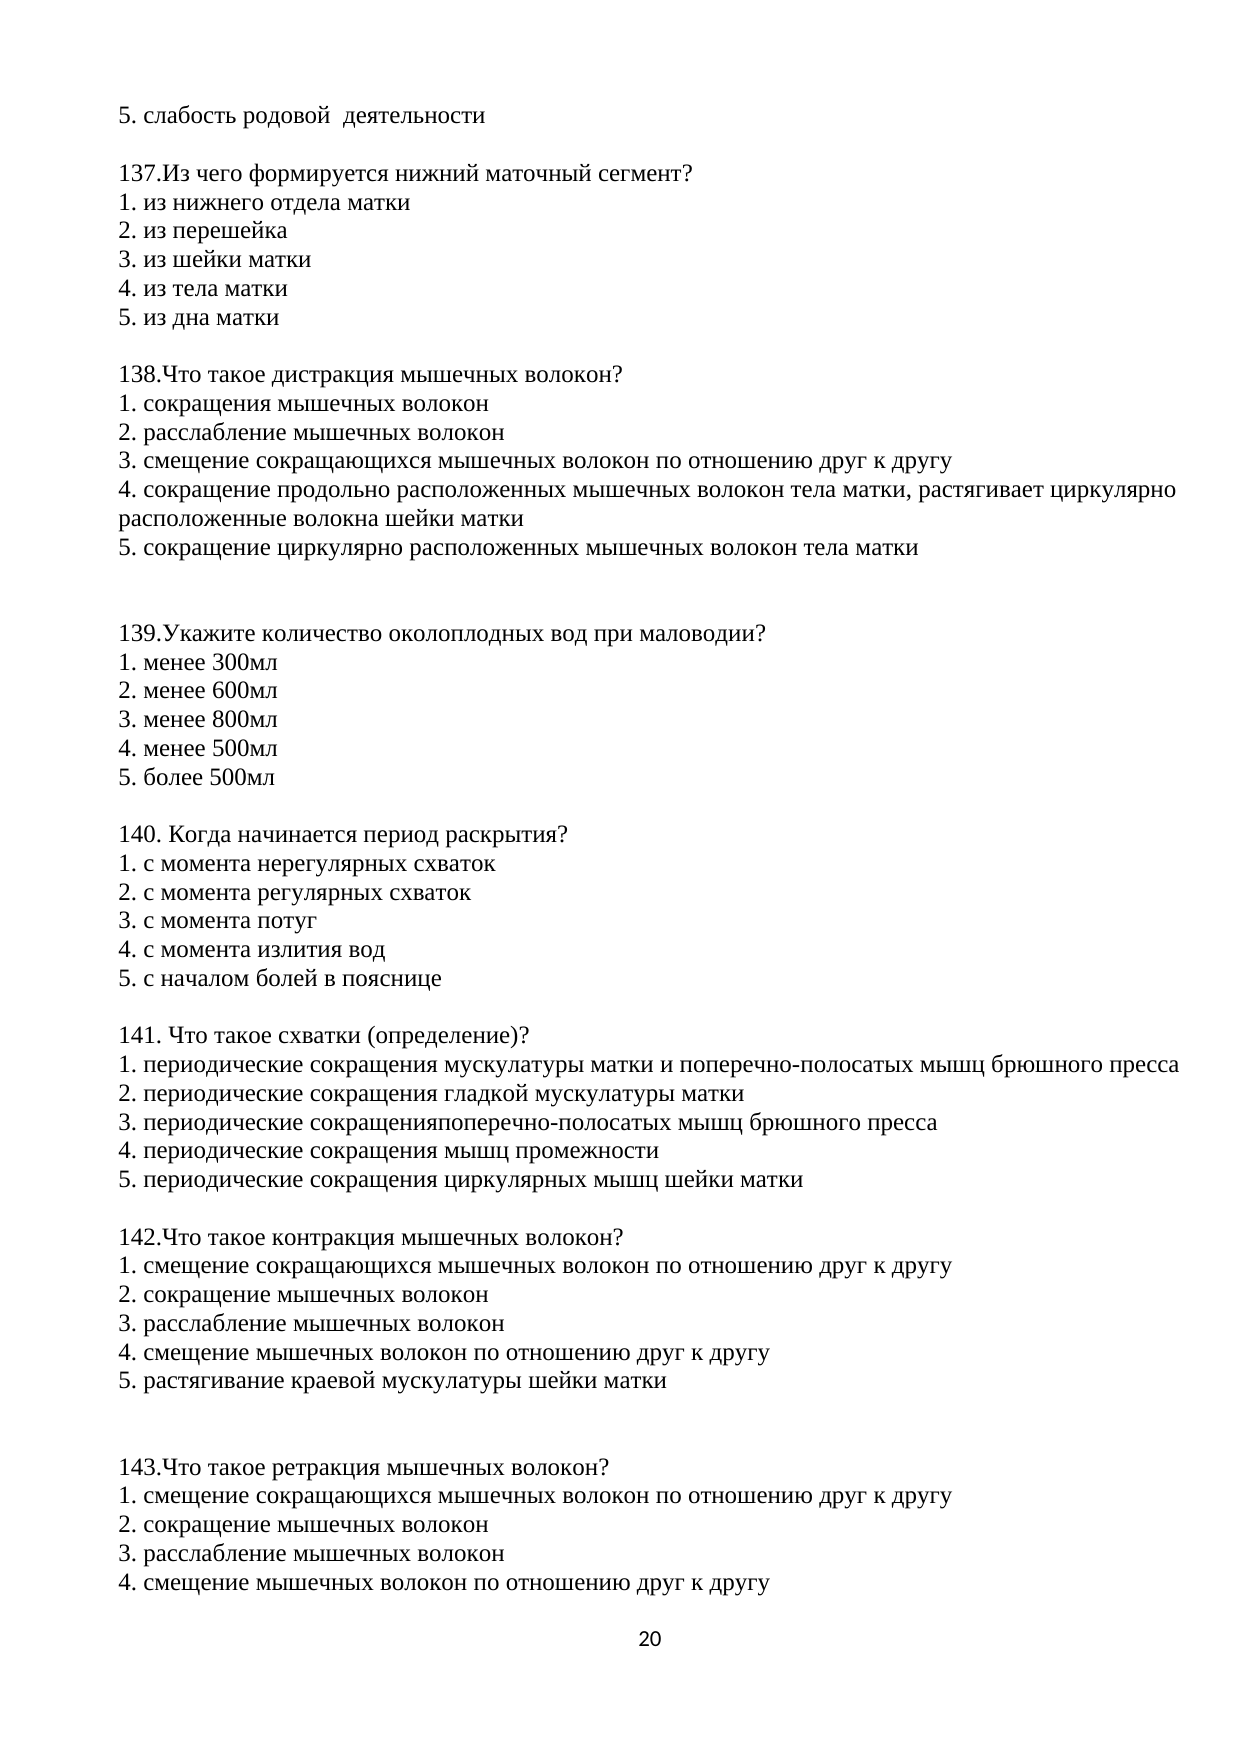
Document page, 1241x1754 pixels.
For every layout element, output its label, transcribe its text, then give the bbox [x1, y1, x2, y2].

text 2. менее 600мл [118, 675, 1181, 704]
text 143.Что такое ретракция мышечных волокон? [118, 1452, 1181, 1480]
text 142.Что такое контракция мышечных волокон? [118, 1222, 1181, 1250]
text 3. из шейки матки [118, 244, 1181, 273]
text 1. из нижнего отдела матки [118, 187, 1181, 215]
text 5. растягивание краевой мускулатуры шейки матки [118, 1365, 1181, 1394]
text 2. периодические сокращения гладкой мускулатуры матки [118, 1078, 1181, 1107]
text 4. смещение мышечных волокон по отношению друг к другу [118, 1567, 1181, 1595]
text 137.Из чего формируется нижний маточный сегмент? [118, 158, 1181, 187]
text 141. Что такое схватки (определение)? [118, 1020, 1181, 1049]
text 3. менее 800мл [118, 704, 1181, 733]
text 2. сокращение мышечных волокон [118, 1509, 1181, 1538]
text 5. с началом болей в пояснице [118, 963, 1181, 992]
text 5. периодические сокращения циркулярных мышц шейки матки [118, 1164, 1181, 1193]
text 5. сокращение циркулярно расположенных мышечных волокон тела матки [118, 532, 1181, 560]
text 3. расслабление мышечных волокон [118, 1308, 1181, 1337]
text 1. периодические сокращения мускулатуры матки и поперечно-полосатых мышц брюшного пресса [118, 1049, 1181, 1078]
text 1. смещение сокращающихся мышечных волокон по отношению друг к другу [118, 1250, 1181, 1279]
text 1. сокращения мышечных волокон [118, 388, 1181, 417]
text 5. слабость родовой деятельности [118, 100, 1181, 129]
text 3. периодические сокращенияпоперечно-полосатых мышц брюшного пресса [118, 1107, 1181, 1135]
text 2. расслабление мышечных волокон [118, 417, 1181, 445]
text 4. из тела матки [118, 273, 1181, 302]
text 5. из дна матки [118, 302, 1181, 330]
text 5. более 500мл [118, 762, 1181, 790]
text 1. с момента нерегулярных схваток [118, 848, 1181, 877]
text 4. менее 500мл [118, 733, 1181, 762]
text 4. смещение мышечных волокон по отношению друг к другу [118, 1337, 1181, 1365]
text 3. с момента потуг [118, 905, 1181, 934]
text 4. с момента излития вод [118, 934, 1181, 963]
text 4. периодические сокращения мышц промежности [118, 1135, 1181, 1164]
text 3. расслабление мышечных волокон [118, 1538, 1181, 1567]
text 4. сокращение продольно расположенных мышечных волокон тела матки, растягивает циркулярно расположенные волокна шейки матки [118, 474, 1181, 532]
text 3. смещение сокращающихся мышечных волокон по отношению друг к другу [118, 445, 1181, 474]
text 1. смещение сокращающихся мышечных волокон по отношению друг к другу [118, 1480, 1181, 1509]
text 139.Укажите количество околоплодных вод при маловодии? [118, 618, 1181, 647]
text 2. из перешейка [118, 215, 1181, 244]
text 2. с момента регулярных схваток [118, 877, 1181, 905]
text 2. сокращение мышечных волокон [118, 1279, 1181, 1308]
text 138.Что такое дистракция мышечных волокон? [118, 359, 1181, 388]
text 1. менее 300мл [118, 647, 1181, 675]
text 140. Когда начинается период раскрытия? [118, 819, 1181, 848]
